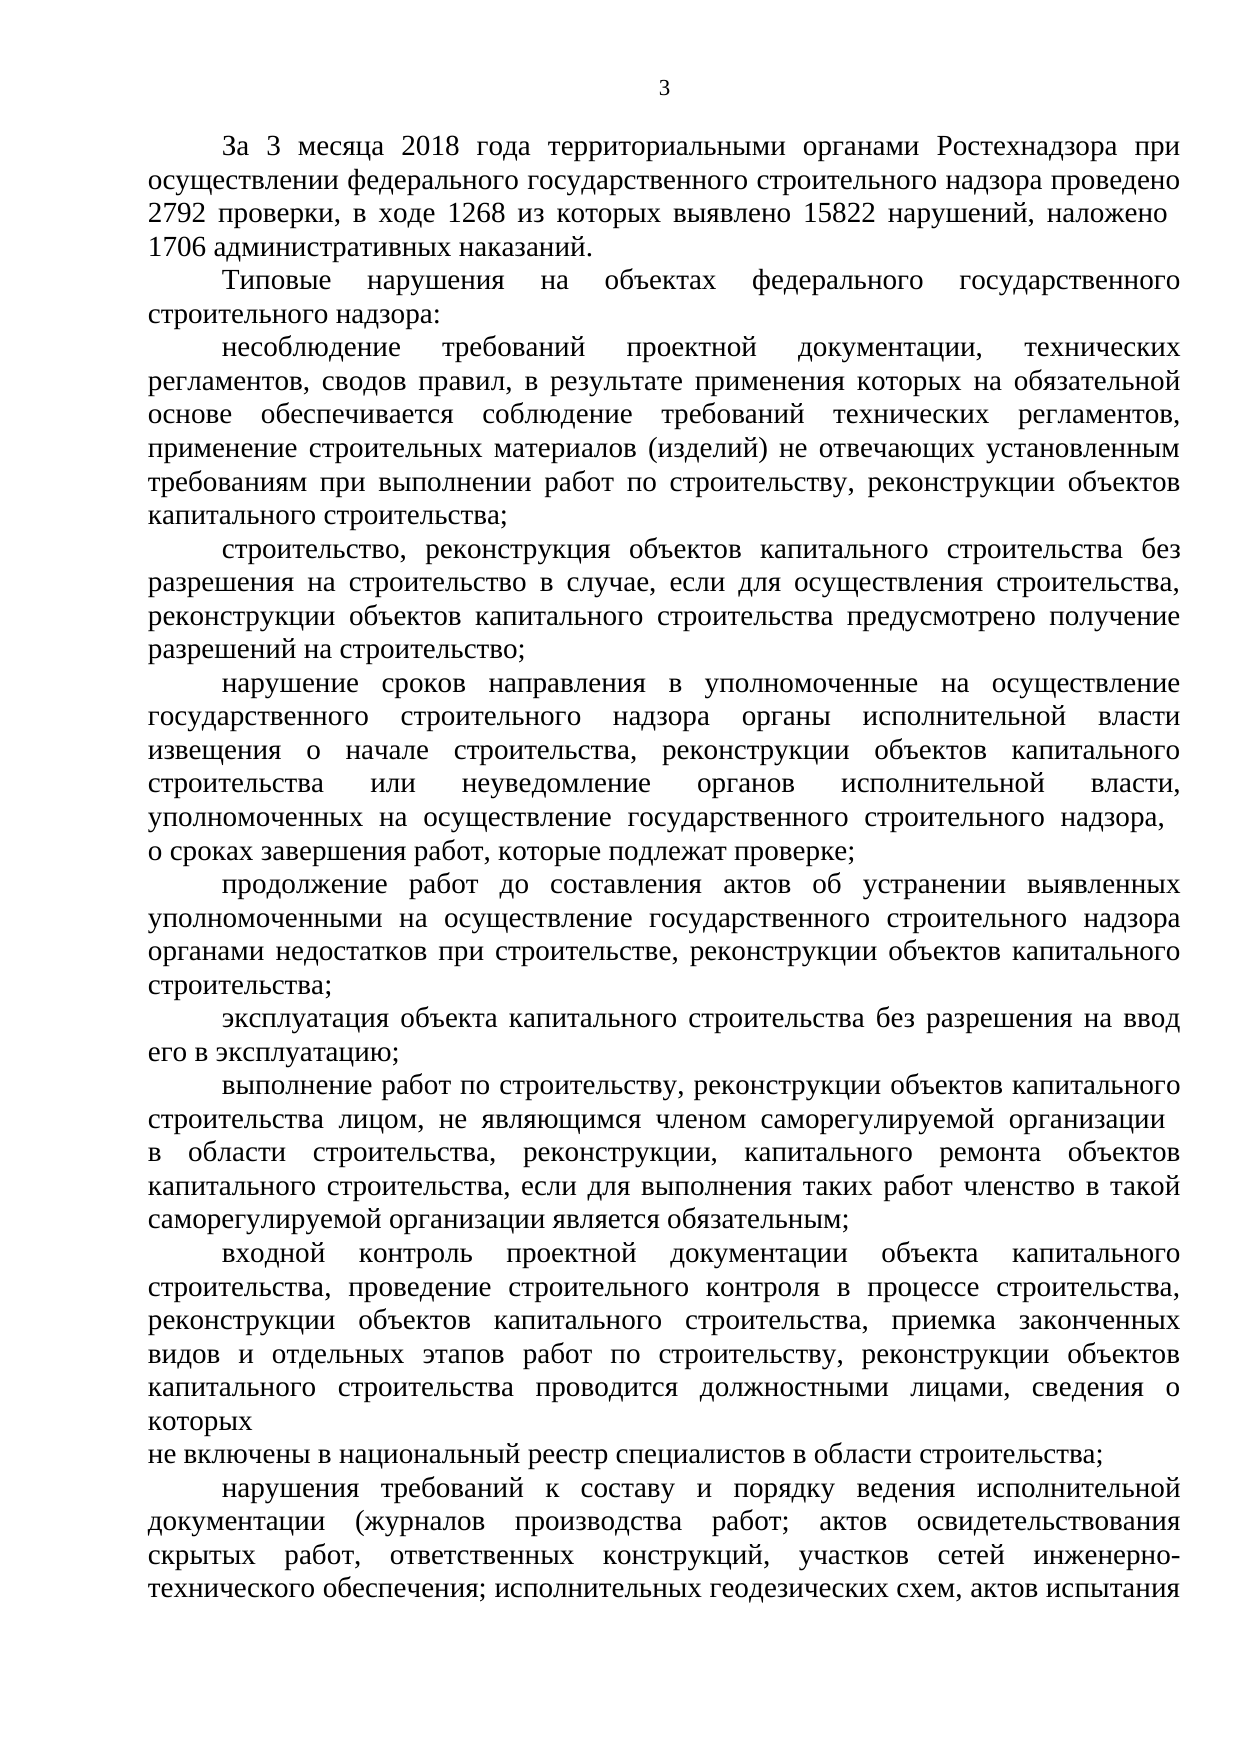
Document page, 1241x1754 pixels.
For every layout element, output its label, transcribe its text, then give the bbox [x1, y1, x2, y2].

text За 3 месяца 2018 года территориальными органами Ростехнадзора при осуществлении федерального государственного строительного надзора проведено 2792 проверки, в ходе 1268 из которых выявлено 15822 нарушений, наложено 1706 административных наказаний. [148, 128, 1181, 262]
text эксплуатация объекта капитального строительства без разрешения на ввод его в эксплуатацию; [148, 1000, 1181, 1067]
text нарушение сроков направления в уполномоченные на осуществление государственного строительного надзора органы исполнительной власти извещения о начале строительства, реконструкции объектов капитального строительства или неуведомление органов исполнительной власти, уполномоченных на осуществление государственного строительного надзора, о сроках завершения работ, которые подлежат проверке; [148, 665, 1181, 866]
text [148, 1470, 1181, 1604]
text входной контроль проектной документации объекта капитального строительства, проведение строительного контроля в процессе строительства, реконструкции объектов капитального строительства, приемка законченных видов и отдельных этапов работ по строительству, реконструкции объектов капитального строительства проводится должностными лицами, сведения о которых не включены в национальный реестр специалистов в области строительства; [148, 1235, 1181, 1470]
text продолжение работ до составления актов об устранении выявленных уполномоченными на осуществление государственного строительного надзора органами недостатков при строительстве, реконструкции объектов капитального строительства; [148, 866, 1181, 1000]
text несоблюдение требований проектной документации, технических регламентов, сводов правил, в результате применения которых на обязательной основе обеспечивается соблюдение требований технических регламентов, применение строительных материалов (изделий) не отвечающих установленным требованиям при выполнении работ по строительству, реконструкции объектов капитального строительства; [148, 329, 1181, 531]
text строительство, реконструкция объектов капитального строительства без разрешения на строительство в случае, если для осуществления строительства, реконструкции объектов капитального строительства предусмотрено получение разрешений на строительство; [148, 531, 1181, 665]
text Типовые нарушения на объектах федерального государственного строительного надзора: [148, 262, 1181, 329]
text выполнение работ по строительству, реконструкции объектов капитального строительства лицом, не являющимся членом саморегулируемой организации в области строительства, реконструкции, капитального ремонта объектов капитального строительства, если для выполнения таких работ членство в такой саморегулируемой организации является обязательным; [148, 1067, 1181, 1235]
